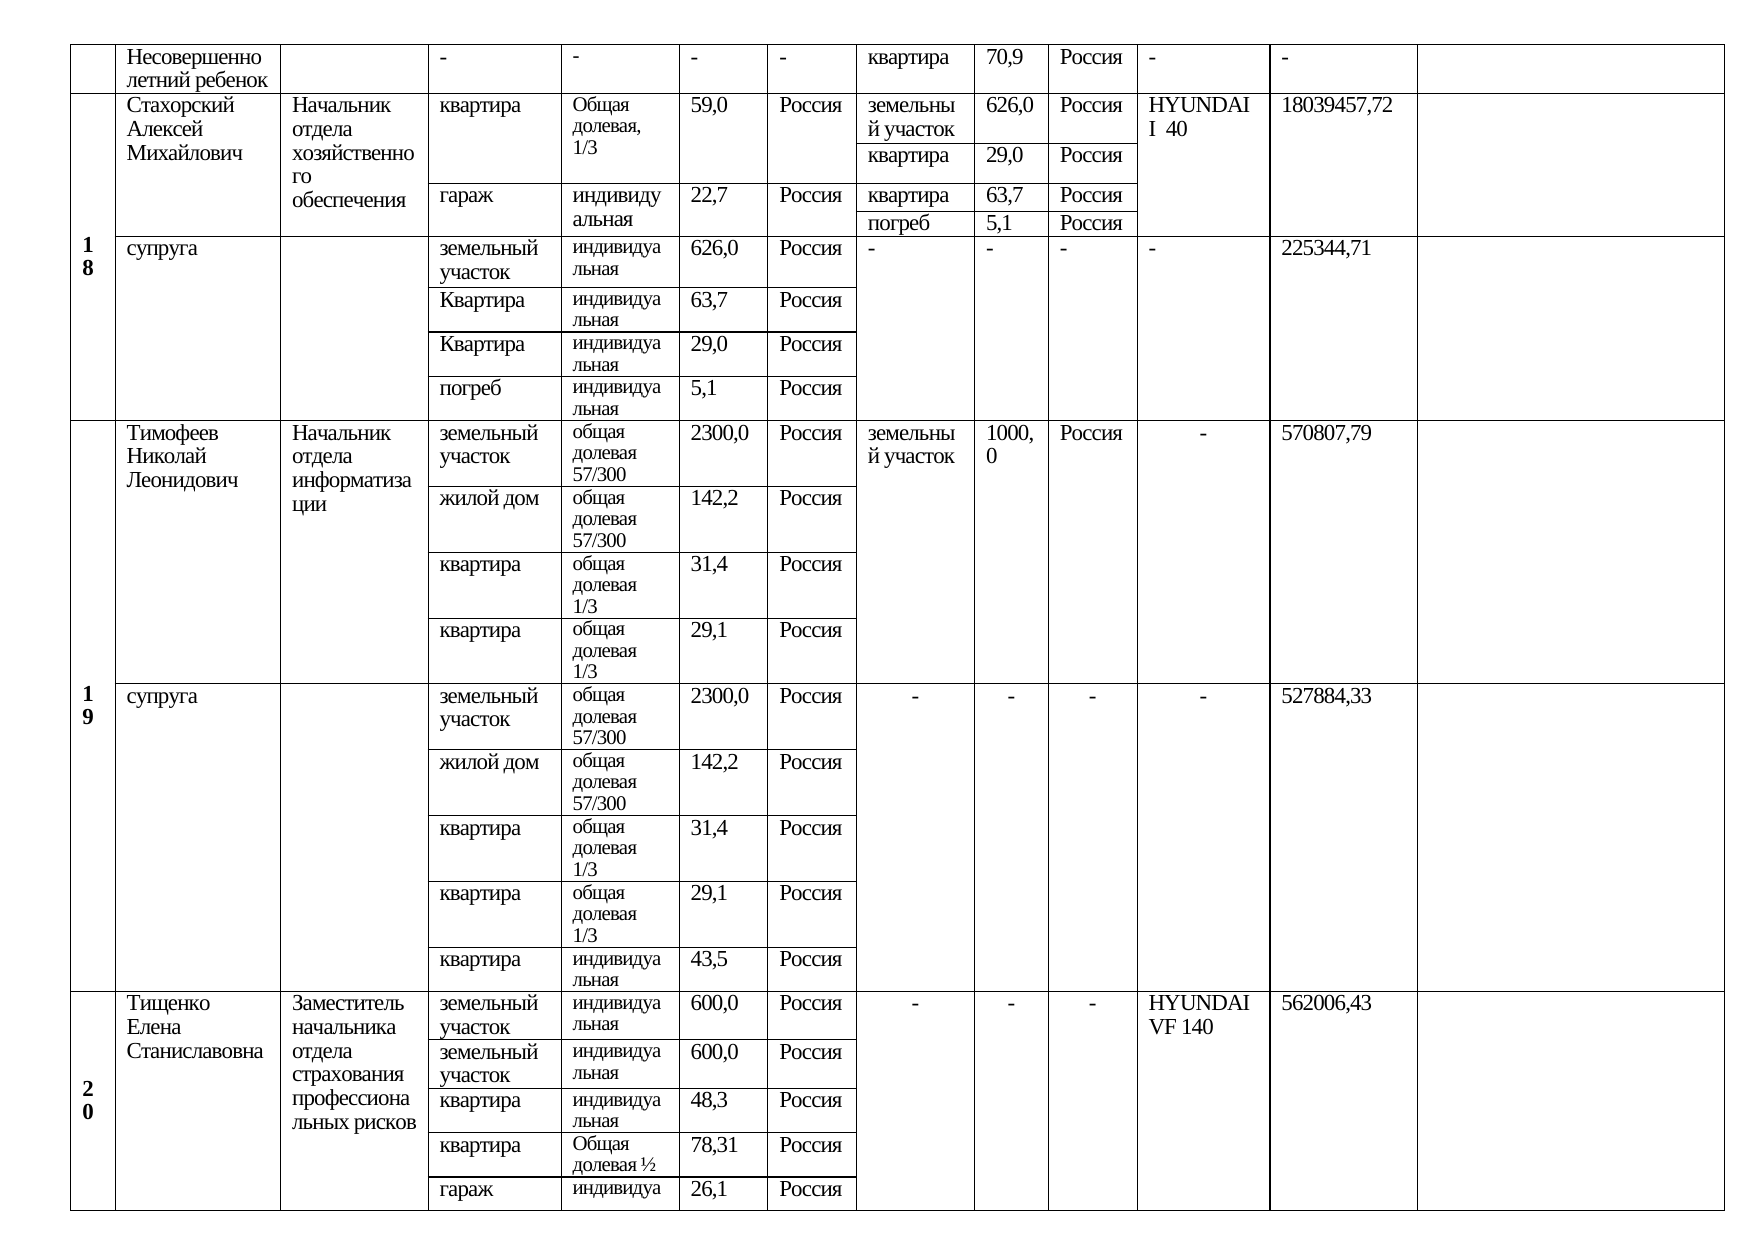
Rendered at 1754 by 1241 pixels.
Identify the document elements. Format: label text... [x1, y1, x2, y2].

table_cell - [1049, 237, 1137, 420]
table_cell супруга [116, 237, 280, 420]
table_cell 70,9 [975, 45, 1048, 93]
table_cell [1418, 45, 1724, 93]
table_cell Квартира [429, 288, 561, 331]
table_cell погреб [429, 377, 561, 420]
table_cell 5,1 [680, 377, 767, 420]
table_cell индивидуальная [562, 288, 679, 331]
table_cell 562006,43 [1271, 992, 1417, 1209]
table_cell квартира [857, 45, 974, 93]
table_cell 29,1 [680, 882, 767, 947]
table_cell - [1138, 45, 1269, 93]
table_cell 22,7 [680, 184, 767, 236]
table_cell Россия [768, 948, 856, 991]
table_cell - [1049, 684, 1137, 991]
table_cell - [975, 237, 1048, 420]
table_cell 59,0 [680, 94, 767, 183]
table_cell индивидуальная [562, 1178, 679, 1209]
table_cell гараж [429, 1178, 561, 1209]
table_cell индивидуальная [562, 1040, 679, 1088]
table_cell [1418, 992, 1724, 1209]
table_cell 142,2 [680, 487, 767, 552]
table_cell супруга [116, 684, 280, 991]
table_cell общая долевая 57/300 [562, 421, 679, 486]
table_cell индивидуальная [562, 992, 679, 1039]
table_cell Россия [768, 619, 856, 683]
table_cell Заместитель начальника отдела страхования профессиональных рисков [281, 992, 428, 1209]
table_cell 29,1 [680, 619, 767, 683]
table_cell индивидуальная [562, 377, 679, 420]
table_cell Россия [1049, 144, 1137, 183]
table_cell - [1138, 421, 1269, 683]
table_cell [116, 45, 280, 93]
table_cell земельный участок [429, 992, 561, 1039]
table_cell Россия [768, 237, 856, 287]
table_cell земельный участок [429, 237, 561, 287]
table_cell Россия [768, 421, 856, 486]
table_cell 29,0 [975, 144, 1048, 183]
table_cell квартира [429, 948, 561, 991]
table_cell Россия [768, 333, 856, 376]
table_cell 31,4 [680, 553, 767, 617]
table_cell - [562, 45, 679, 93]
table_cell Россия [768, 684, 856, 749]
table_cell земельный участок [429, 684, 561, 749]
table_cell [281, 237, 428, 420]
table_cell Квартира [429, 333, 561, 376]
table_cell общая долевая 1/3 [562, 619, 679, 683]
table_cell 18039457,72 [1271, 94, 1417, 236]
table_cell 20 [71, 992, 115, 1209]
table_cell Россия [768, 750, 856, 815]
table_cell 2300,0 [680, 421, 767, 486]
table_cell HYUNDAI VF 140 [1138, 992, 1269, 1209]
table_cell 600,0 [680, 1040, 767, 1088]
table_cell - [680, 45, 767, 93]
table_cell Начальник отдела хозяйственного обеспечения [281, 94, 428, 236]
table_cell 19 [71, 421, 115, 991]
table_cell Россия [768, 487, 856, 552]
table_cell - [975, 684, 1048, 991]
table_cell - [429, 45, 561, 93]
table_cell - [1138, 684, 1269, 991]
table_cell Россия [1049, 421, 1137, 683]
table_cell земельный участок [429, 421, 561, 486]
table_cell Общая долевая ½ [562, 1133, 679, 1176]
table_cell квартира [429, 1089, 561, 1132]
table_cell земельный участок [857, 94, 974, 143]
table_cell Стахорский Алексей Михайлович [116, 94, 280, 236]
table_cell Россия [768, 1089, 856, 1132]
table_cell квартира [429, 553, 561, 617]
table_cell Россия [768, 992, 856, 1039]
table_cell 63,7 [680, 288, 767, 331]
table_cell 18 [71, 94, 115, 420]
table_cell 2300,0 [680, 684, 767, 749]
table_cell Россия [768, 377, 856, 420]
table_cell Россия [1049, 212, 1137, 236]
table_cell квартира [429, 94, 561, 183]
table_cell Россия [768, 553, 856, 617]
table_cell 626,0 [975, 94, 1048, 143]
table_cell индивидуальная [562, 333, 679, 376]
table_cell Тищенко Елена Станиславовна [116, 992, 280, 1209]
table_cell индивидуальная [562, 184, 679, 236]
table_cell 26,1 [680, 1178, 767, 1209]
table_cell Россия [1049, 184, 1137, 211]
table_cell Начальник отдела информатизации [281, 421, 428, 683]
table_cell общая долевая 1/3 [562, 882, 679, 947]
table_cell индивидуальная [562, 1089, 679, 1132]
table_cell 570807,79 [1271, 421, 1417, 683]
table_cell Россия [1049, 45, 1137, 93]
table_cell [281, 45, 428, 93]
table_cell земельный участок [857, 421, 974, 683]
table_cell 43,5 [680, 948, 767, 991]
table_cell общая долевая 1/3 [562, 553, 679, 617]
table_cell 1000,0 [975, 421, 1048, 683]
table_cell общая долевая 57/300 [562, 750, 679, 815]
table_cell 142,2 [680, 750, 767, 815]
table_cell - [857, 684, 974, 991]
table_cell Россия [768, 816, 856, 881]
table_cell 626,0 [680, 237, 767, 287]
table_cell 48,3 [680, 1089, 767, 1132]
table_cell Тимофеев Николай Леонидович [116, 421, 280, 683]
table_cell [1418, 94, 1724, 236]
table_cell Россия [768, 882, 856, 947]
table_cell квартира [429, 619, 561, 683]
table_cell общая долевая 1/3 [562, 816, 679, 881]
table_cell 78,31 [680, 1133, 767, 1176]
table_cell - [857, 237, 974, 420]
table_cell 225344,71 [1271, 237, 1417, 420]
table_cell 5,1 [975, 212, 1048, 236]
table_cell квартира [857, 144, 974, 183]
table_cell - [1138, 237, 1269, 420]
table_cell Россия [768, 1133, 856, 1176]
table_cell квартира [429, 882, 561, 947]
table_cell Россия [768, 94, 856, 183]
table_cell [281, 684, 428, 991]
table_cell гараж [429, 184, 561, 236]
table_cell - [857, 992, 974, 1209]
table_cell 29,0 [680, 333, 767, 376]
table_cell погреб [857, 212, 974, 236]
table_cell 63,7 [975, 184, 1048, 211]
table_cell - [1049, 992, 1137, 1209]
table_cell 527884,33 [1271, 684, 1417, 991]
table_cell - [768, 45, 856, 93]
table_cell индивидуальная [562, 237, 679, 287]
table_cell квартира [429, 1133, 561, 1176]
table_cell жилой дом [429, 487, 561, 552]
table_cell - [1271, 45, 1417, 93]
table_cell 31,4 [680, 816, 767, 881]
table_cell Россия [768, 1178, 856, 1209]
table_cell общая долевая 57/300 [562, 487, 679, 552]
table_cell общая долевая 57/300 [562, 684, 679, 749]
table_cell Россия [768, 288, 856, 331]
table_cell жилой дом [429, 750, 561, 815]
table_cell [1418, 237, 1724, 420]
table_cell Россия [768, 1040, 856, 1088]
table_cell Россия [1049, 94, 1137, 143]
table_cell Россия [768, 184, 856, 236]
table_cell [1418, 684, 1724, 991]
table_cell - [975, 992, 1048, 1209]
table_cell квартира [857, 184, 974, 211]
table_cell Общая долевая, 1/3 [562, 94, 679, 183]
table_cell [1418, 421, 1724, 683]
table_cell HYUNDAI I 40 [1138, 94, 1269, 236]
table_cell 600,0 [680, 992, 767, 1039]
table_cell квартира [429, 816, 561, 881]
table_cell земельный участок [429, 1040, 561, 1088]
table_cell индивидуальная [562, 948, 679, 991]
